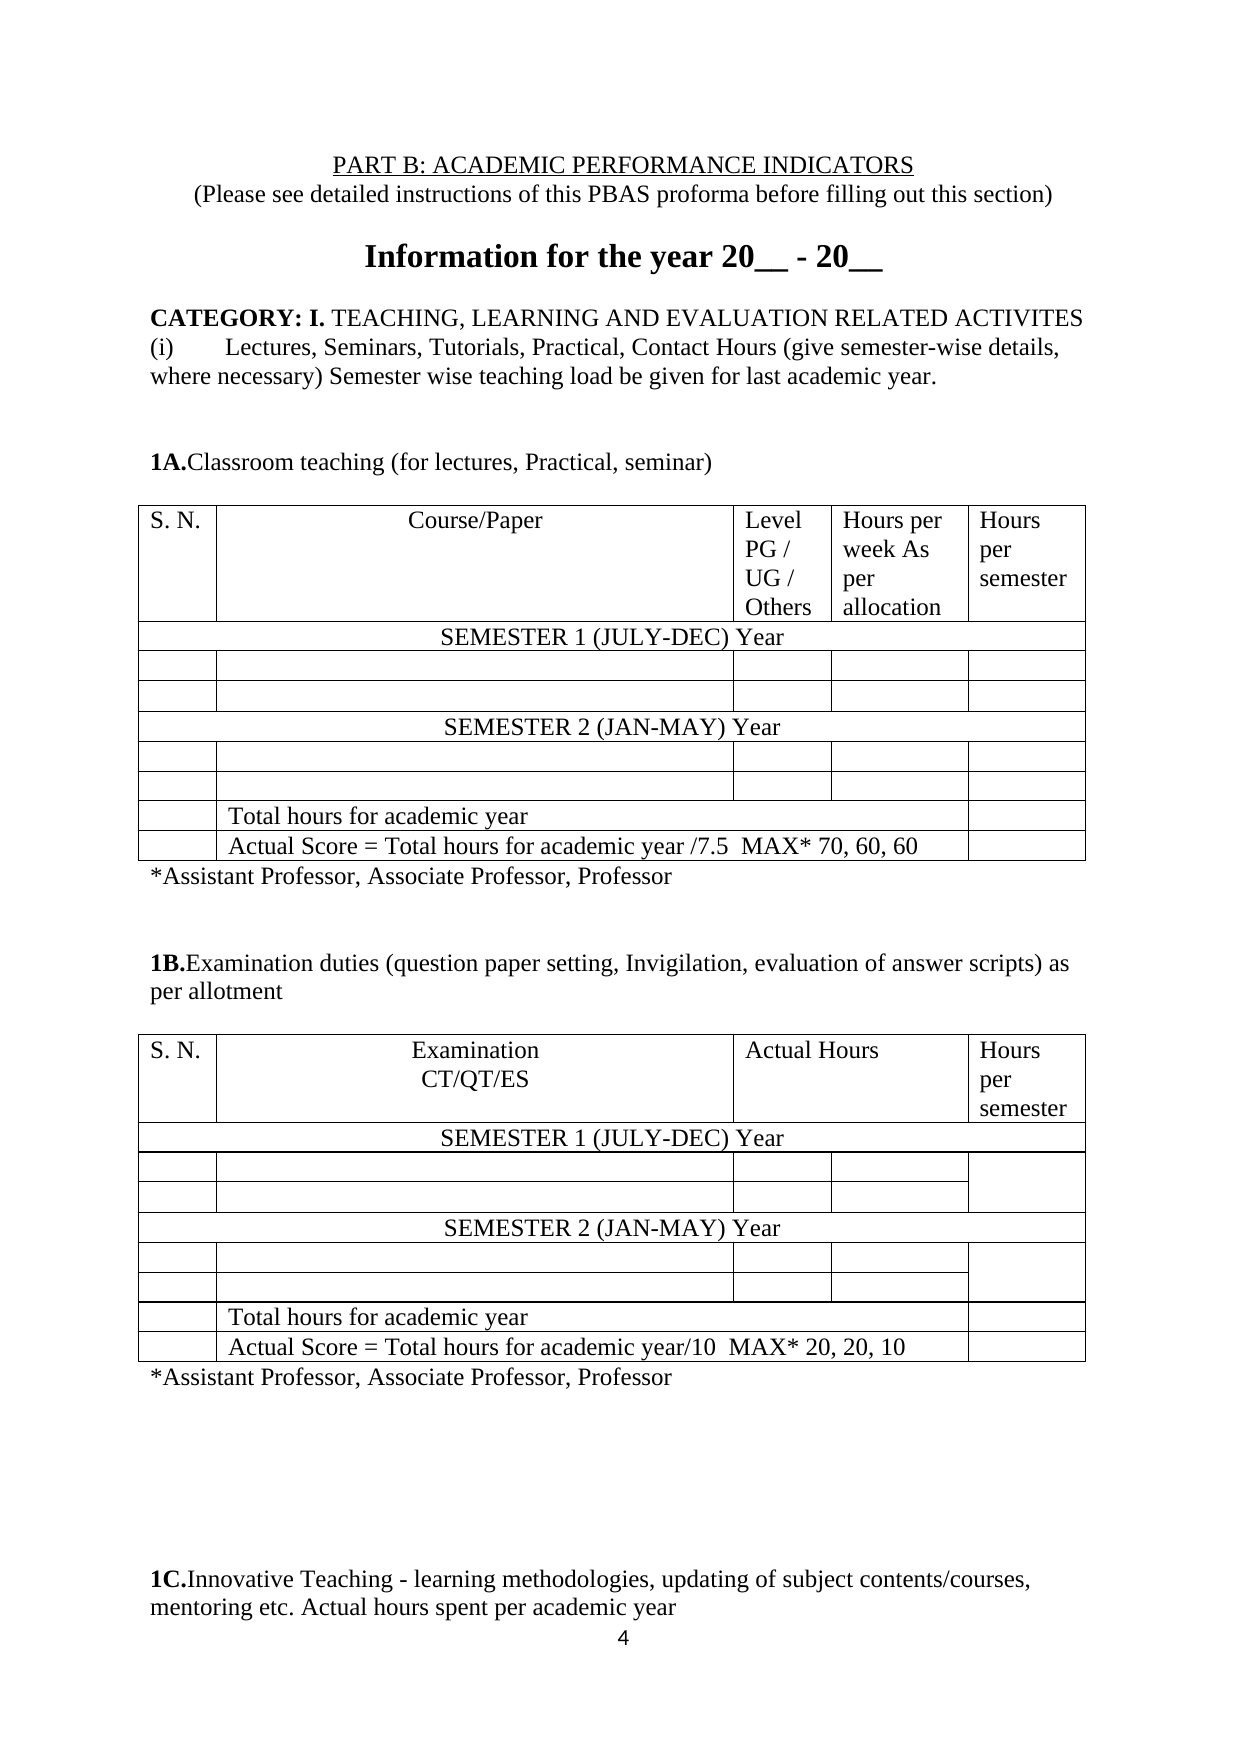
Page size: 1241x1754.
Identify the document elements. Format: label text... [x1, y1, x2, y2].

table_cell [969, 772, 1085, 800]
table_header Hours per semester [969, 506, 1085, 621]
table_cell [139, 681, 216, 711]
table_cell [139, 742, 216, 771]
table_cell [969, 742, 1085, 771]
table_cell [969, 1153, 1085, 1212]
text 1B.Examination duties (question paper setting, Invigilation, evaluation of answer scripts) as per allotment [150, 948, 1097, 1005]
table_cell [969, 1332, 1085, 1361]
table_header S. N. [139, 1035, 216, 1122]
table_cell SEMESTER 2 (JAN-MAY) Year [139, 712, 1085, 741]
table_cell [832, 1182, 968, 1212]
table_header Hours per week As per allocation [832, 506, 968, 621]
table_cell [217, 1273, 733, 1301]
list *Assistant Professor, Associate Professor, Professor [150, 861, 1097, 890]
table_cell [734, 681, 831, 711]
table_cell SEMESTER 2 (JAN-MAY) Year [139, 1213, 1085, 1242]
table_header Examination CT/QT/ES [217, 1035, 733, 1122]
table_header S. N. [139, 506, 216, 621]
table_cell [139, 1182, 216, 1212]
table_cell [969, 831, 1085, 860]
list Information for the year 20__ - 20__ [150, 236, 1097, 274]
table_cell SEMESTER 1 (JULY-DEC) Year [139, 1123, 1085, 1151]
table_cell [217, 742, 733, 771]
list (Please see detailed instructions of this PBAS proforma before filling out this section) [150, 179, 1097, 207]
table_cell Total hours for academic year [217, 801, 968, 830]
table_cell [734, 1182, 831, 1212]
table_cell [734, 772, 831, 800]
table_cell [832, 772, 968, 800]
table_cell [832, 1153, 968, 1181]
table_cell [969, 801, 1085, 830]
table_header Actual Hours [734, 1035, 968, 1122]
table_cell [139, 1303, 216, 1331]
table_cell [734, 1243, 831, 1272]
table_cell [139, 772, 216, 800]
list *Assistant Professor, Associate Professor, Professor [150, 1362, 1097, 1391]
table_cell [734, 651, 831, 680]
text CATEGORY: I. TEACHING, LEARNING AND EVALUATION RELATED ACTIVITES [150, 303, 1097, 332]
table_cell [832, 681, 968, 711]
table_cell [217, 651, 733, 680]
table_cell [139, 1243, 216, 1272]
table_cell [139, 1332, 216, 1361]
table_cell [832, 651, 968, 680]
table_cell SEMESTER 1 (JULY-DEC) Year [139, 622, 1085, 650]
table_cell [734, 1153, 831, 1181]
table_cell [969, 1243, 1085, 1301]
table_cell Total hours for academic year [217, 1303, 968, 1331]
table_cell [734, 742, 831, 771]
table_cell [217, 1182, 733, 1212]
list Lectures, Seminars, Tutorials, Practical, Contact Hours (give semester-wise details, where necessary) Semester wise teaching load be given for last academic year. [150, 332, 1097, 389]
table_cell [969, 1303, 1085, 1331]
table_cell Actual Score = Total hours for academic year/10 MAX* 20, 20, 10 [217, 1332, 968, 1361]
table_cell [969, 651, 1085, 680]
table_cell [734, 1273, 831, 1301]
text 1C.Innovative Teaching - learning methodologies, updating of subject contents/courses, mentoring etc. Actual hours spent per academic year [150, 1564, 1097, 1621]
table_cell [139, 1153, 216, 1181]
text 1A.Classroom teaching (for lectures, Practical, seminar) [150, 447, 1097, 476]
table_cell [139, 651, 216, 680]
table_cell [217, 772, 733, 800]
table_cell [969, 681, 1085, 711]
table_header Hours per semester [969, 1035, 1085, 1122]
table_cell Actual Score = Total hours for academic year /7.5 MAX* 70, 60, 60 [217, 831, 968, 860]
table_cell [832, 742, 968, 771]
table_cell [217, 681, 733, 711]
table_cell [832, 1273, 968, 1301]
table_cell [139, 831, 216, 860]
text PART B: ACADEMIC PERFORMANCE INDICATORS [150, 150, 1097, 179]
table_cell [832, 1243, 968, 1272]
table_cell [217, 1153, 733, 1181]
table_cell [217, 1243, 733, 1272]
table_header Course/Paper [217, 506, 733, 621]
table_cell [139, 801, 216, 830]
table_header Level PG / UG / Others [734, 506, 831, 621]
table_cell [139, 1273, 216, 1301]
